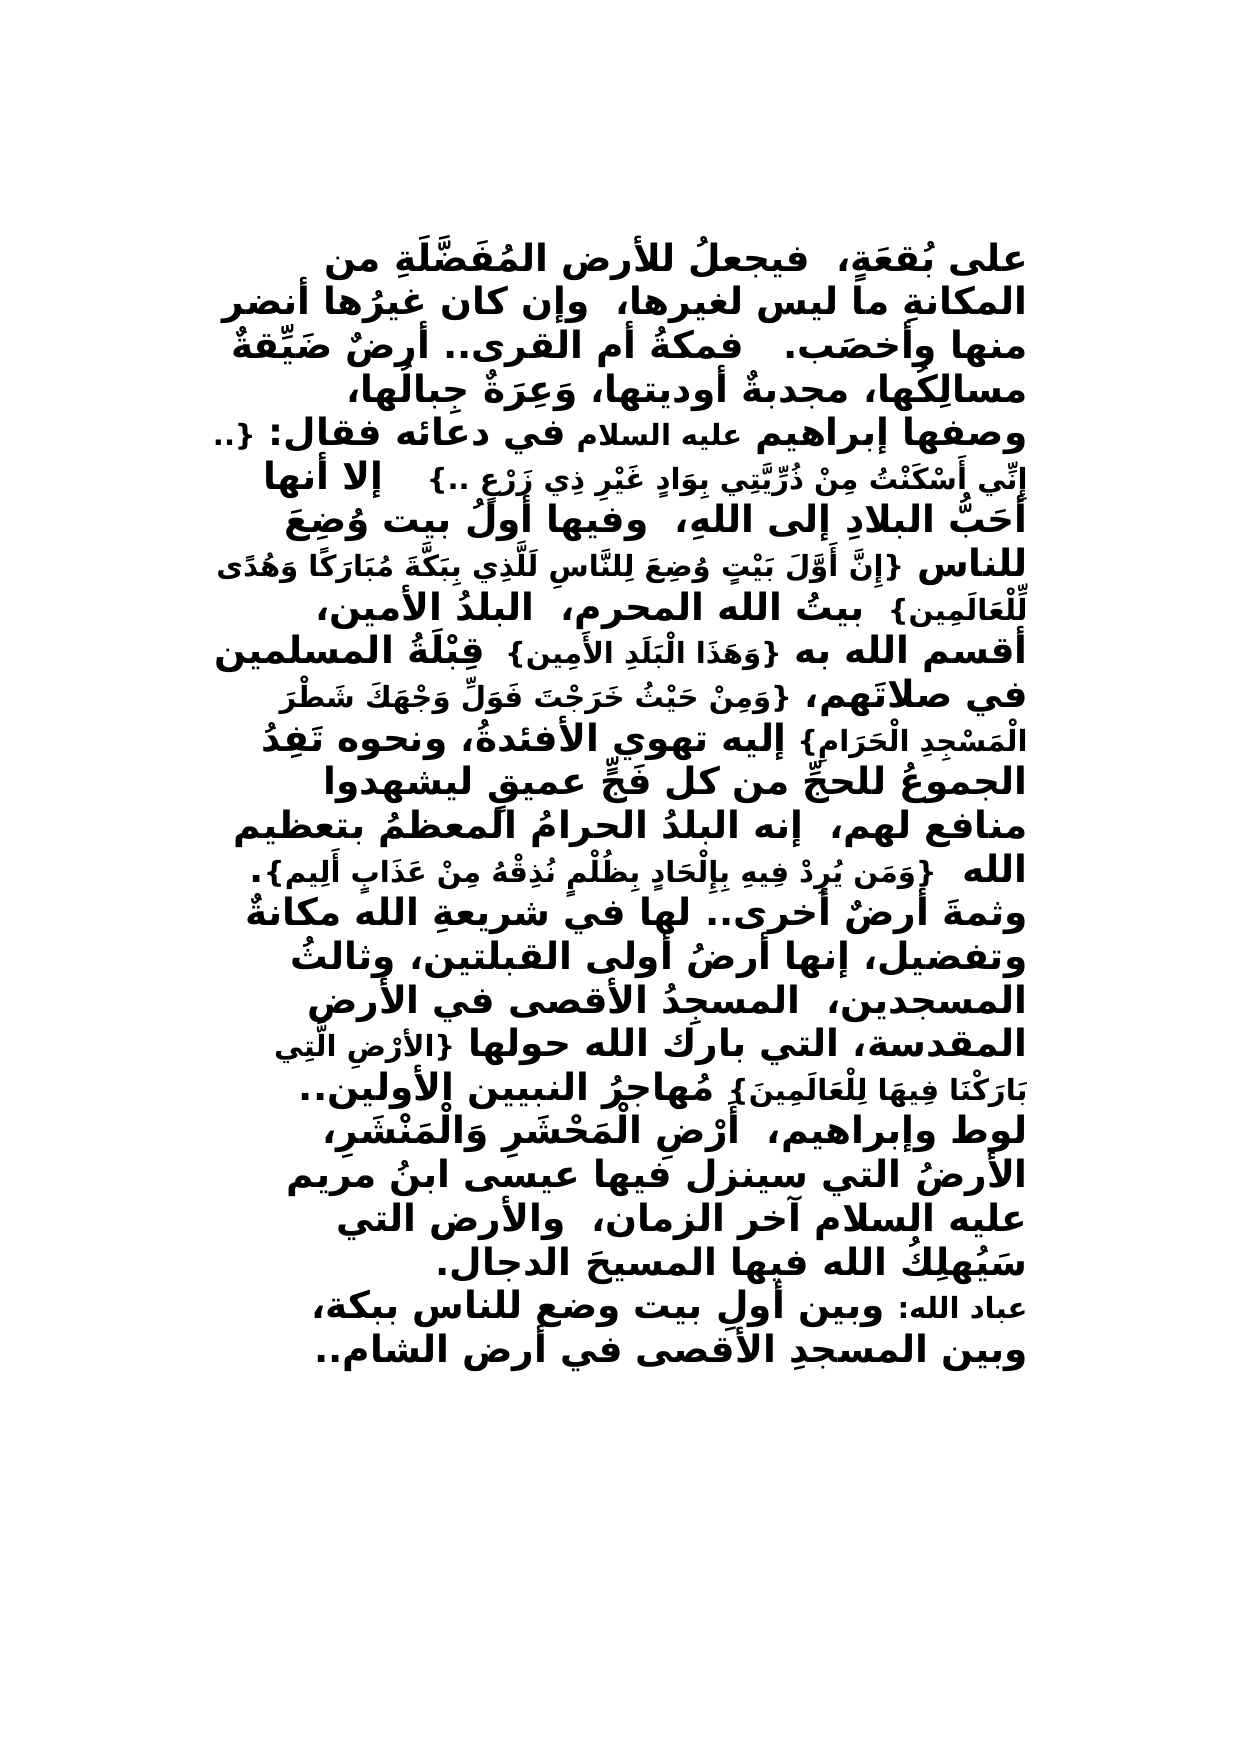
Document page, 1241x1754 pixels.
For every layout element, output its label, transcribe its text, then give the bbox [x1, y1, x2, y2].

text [213, 1284, 1028, 1371]
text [213, 236, 1028, 891]
text وثمةَ أرضٌ أخرى.. لها في شريعةِ الله مكانةٌ وتفضيل، إنها أرضُ أولى القبلتين، وثالثُ المسجدين، المسجِدُ الأقصى في الأرض المقدسة، التي بارك الله حولها {الأرْضِ الَّتِي بَارَكْنَا فِيهَا لِلْعَالَمِينَ} مُهاجرُ النبيين الأولين.. لوط وإبراهيم، أَرْضِ الْمَحْشَرِ وَالْمَنْشَرِ، الأرضُ التي سينزل فيها عيسى ابنُ مريم عليه السلام آخر الزمان، والأرض التي سَيُهلِكُ الله فيها المسيحَ الدجال. [213, 891, 1028, 1284]
